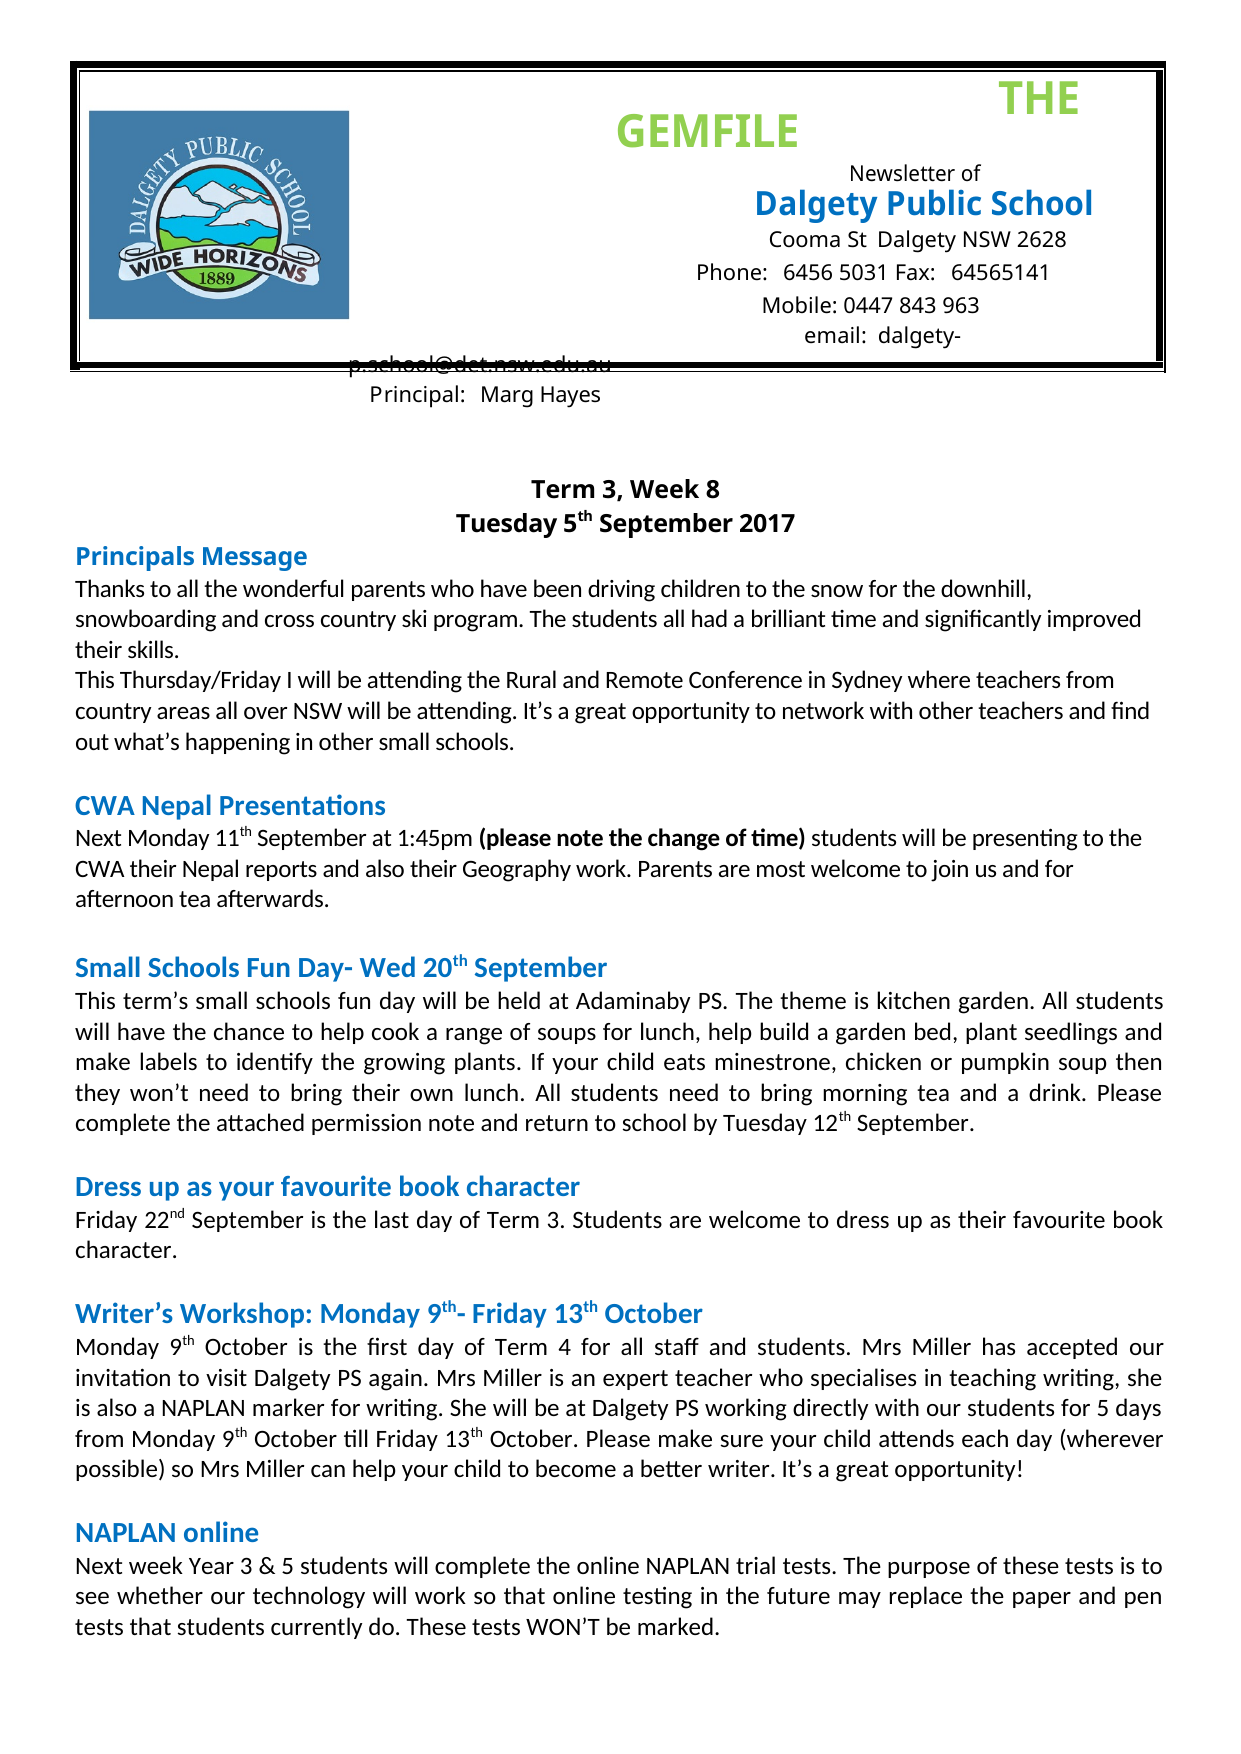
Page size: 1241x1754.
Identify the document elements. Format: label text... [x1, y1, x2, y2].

picture [84, 105, 350, 321]
text Monday 9th October is the first day of Term 4 for all staff and students. Mrs Miller has accepted our invitation to visit Dalgety PS again. Mrs Miller is an expert teacher who specialises in teaching writing, she is also a NAPLAN marker for writing. She will be at Dalgety PS working directly with our students for 5 days from Monday 9th October till Friday 13th October. Please make sure your child attends each day (wherever possible) so Mrs Miller can help your child to become a better writer. It’s a great opportunity! [75, 1331, 1165, 1484]
text email: dalgety-p.school@det.nsw.edu.au [225, 320, 1053, 379]
text This term’s small schools fun day will be held at Adaminaby PS. The theme is kitchen garden. All students will have the chance to help cook a range of soups for lunch, help build a garden bed, plant seedlings and make labels to identify the growing plants. If your child eats minestrone, chicken or pumpkin soup then they won’t need to bring their own lunch. All students need to bring morning tea and a drink. Please complete the attached permission note and return to school by Tuesday 12th September. [75, 985, 1165, 1138]
text Dalgety Public School [350, 188, 1165, 222]
text CWA Nepal Presentations [75, 787, 1165, 822]
text Principal: Marg Hayes [75, 379, 1053, 408]
text Term 3, Week 8 [75, 472, 1053, 505]
text Cooma St Dalgety NSW 2628 [350, 222, 1165, 254]
text Thanks to all the wonderful parents who have been driving children to the snow for the downhill, snowboarding and cross country ski program. The students all had a brilliant time and significantly improved their skills. [75, 573, 1165, 665]
text Writer’s Workshop: Monday 9th- Friday 13th October [75, 1296, 1165, 1331]
text Mobile: 0447 843 963 [350, 287, 1165, 320]
text Friday 22nd September is the last day of Term 3. Students are welcome to dress up as their favourite book character. [75, 1204, 1165, 1265]
text Dress up as your favourite book character [75, 1168, 1165, 1204]
text THE GEMFILE [321, 87, 1165, 154]
text Tuesday 5th September 2017 [75, 505, 1053, 539]
text Principals Message [75, 539, 1178, 573]
text Next week Year 3 & 5 students will complete the online NAPLAN trial tests. The purpose of these tests is to see whether our technology will work so that online testing in the future may replace the paper and pen tests that students currently do. These tests WON’T be marked. [75, 1550, 1165, 1641]
text Small Schools Fun Day- Wed 20th September [75, 949, 1165, 985]
text Newsletter of [350, 154, 1165, 188]
text This Thursday/Friday I will be attending the Rural and Remote Conference in Sydney where teachers from country areas all over NSW will be attending. It’s a great opportunity to network with other teachers and find out what’s happening in other small schools. [75, 665, 1165, 756]
text Phone: 6456 5031 Fax: 64565141 [350, 254, 1165, 287]
text NAPLAN online [75, 1514, 1165, 1550]
text Next Monday 11th September at 1:45pm (please note the change of time) students will be presenting to the CWA their Nepal reports and also their Geography work. Parents are most welcome to join us and for afternoon tea afterwards. [75, 822, 1165, 914]
